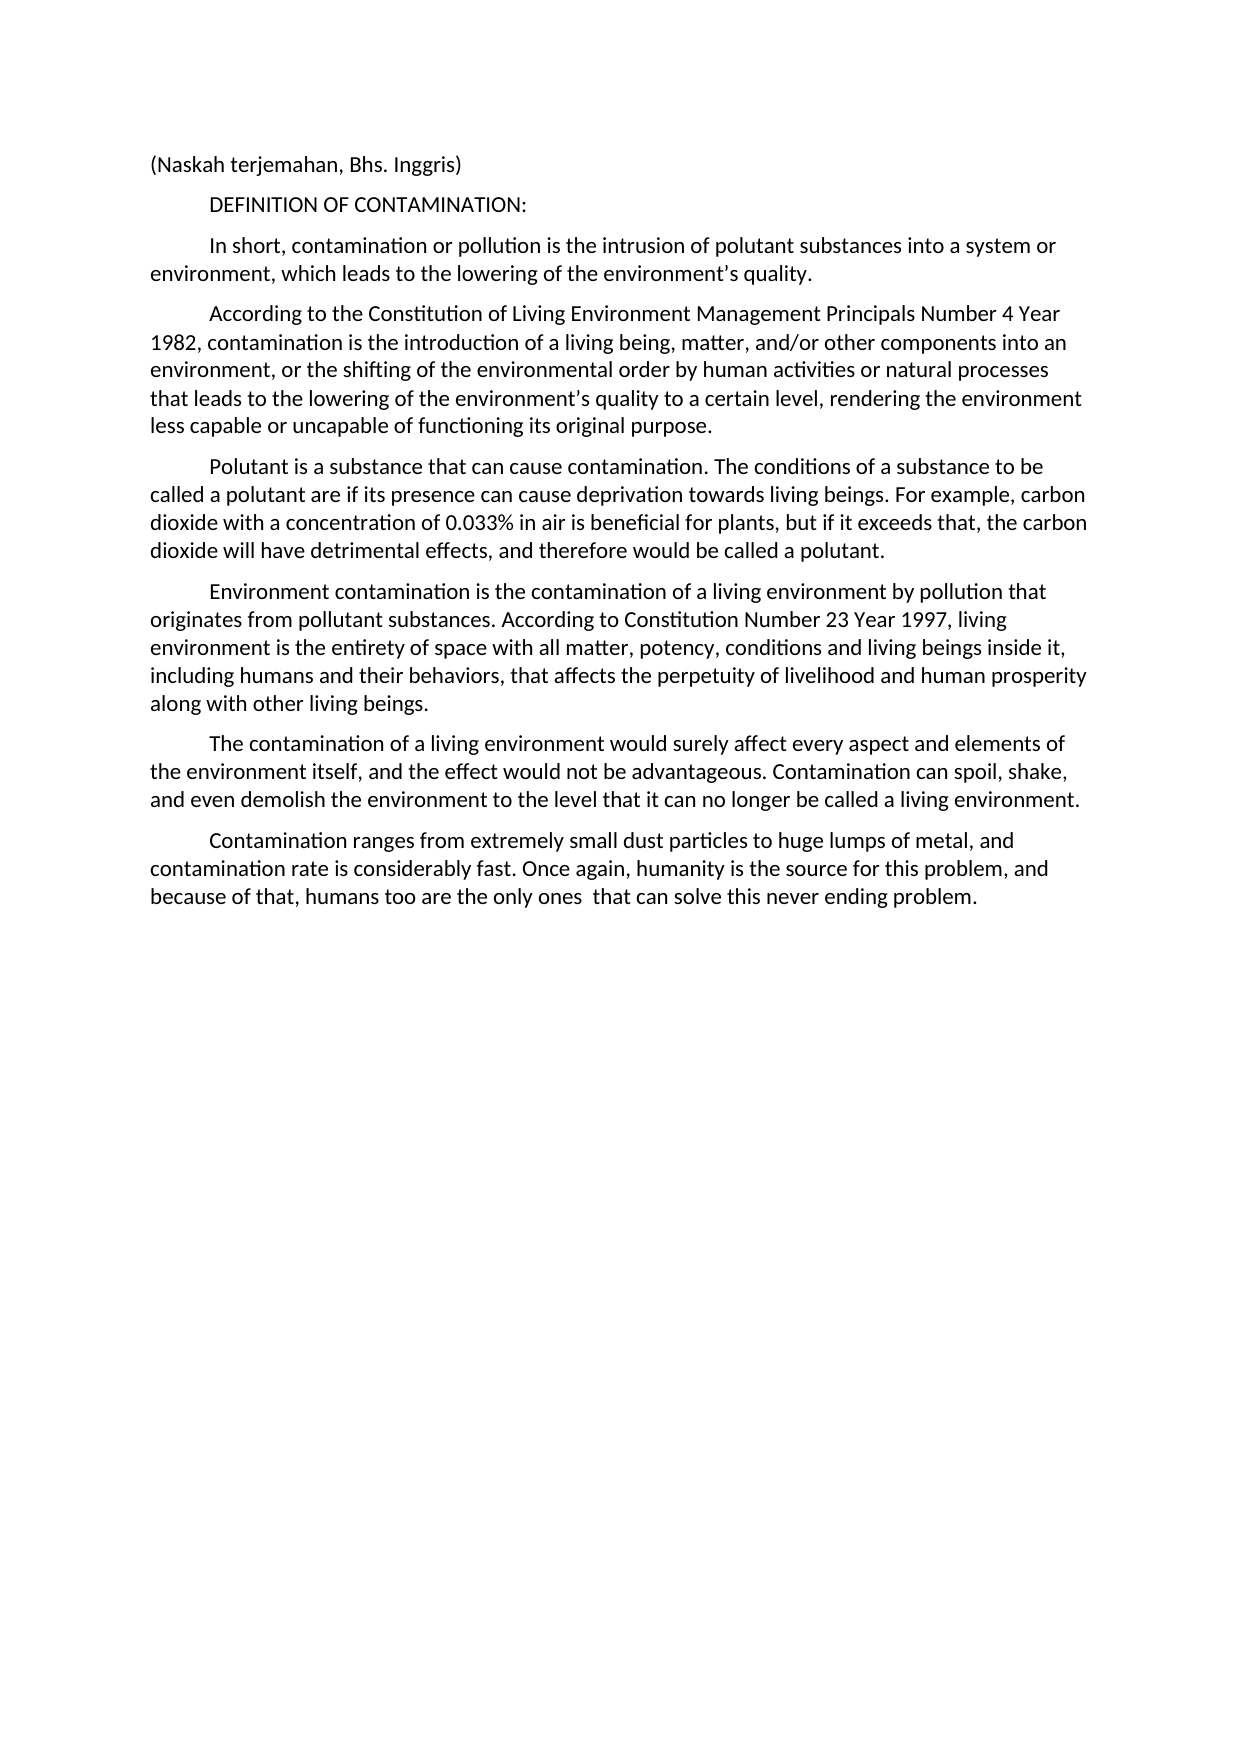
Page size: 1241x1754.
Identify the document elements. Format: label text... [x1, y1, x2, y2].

text (Naskah terjemahan, Bhs. Inggris) [150, 150, 1090, 178]
text In short, contamination or pollution is the intrusion of polutant substances into a system or environment, which leads to the lowering of the environment’s quality. [150, 231, 1090, 287]
text Polutant is a substance that can cause contamination. The conditions of a substance to be called a polutant are if its presence can cause deprivation towards living beings. For example, carbon dioxide with a concentration of 0.033% in air is beneficial for plants, but if it exceeds that, the carbon dioxide will have detrimental effects, and therefore would be called a polutant. [150, 452, 1090, 564]
text DEFINITION OF CONTAMINATION: [150, 191, 1090, 218]
text Environment contamination is the contamination of a living environment by pollution that originates from pollutant substances. According to Constitution Number 23 Year 1997, living environment is the entirety of space with all matter, potency, conditions and living beings inside it, including humans and their behaviors, that affects the perpetuity of livelihood and human prosperity along with other living beings. [150, 577, 1090, 717]
text Contamination ranges from extremely small dust particles to huge lumps of metal, and contamination rate is considerably fast. Once again, humanity is the source for this problem, and because of that, humans too are the only ones that can solve this never ending problem. [150, 826, 1090, 910]
text The contamination of a living environment would surely affect every aspect and elements of the environment itself, and the effect would not be advantageous. Contamination can spoil, shake, and even demolish the environment to the level that it can no longer be called a living environment. [150, 729, 1090, 813]
text According to the Constitution of Living Environment Management Principals Number 4 Year 1982, contamination is the introduction of a living being, matter, and/or other components into an environment, or the shifting of the environmental order by human activities or natural processes that leads to the lowering of the environment’s quality to a certain level, rendering the environment less capable or uncapable of functioning its original purpose. [150, 299, 1090, 440]
